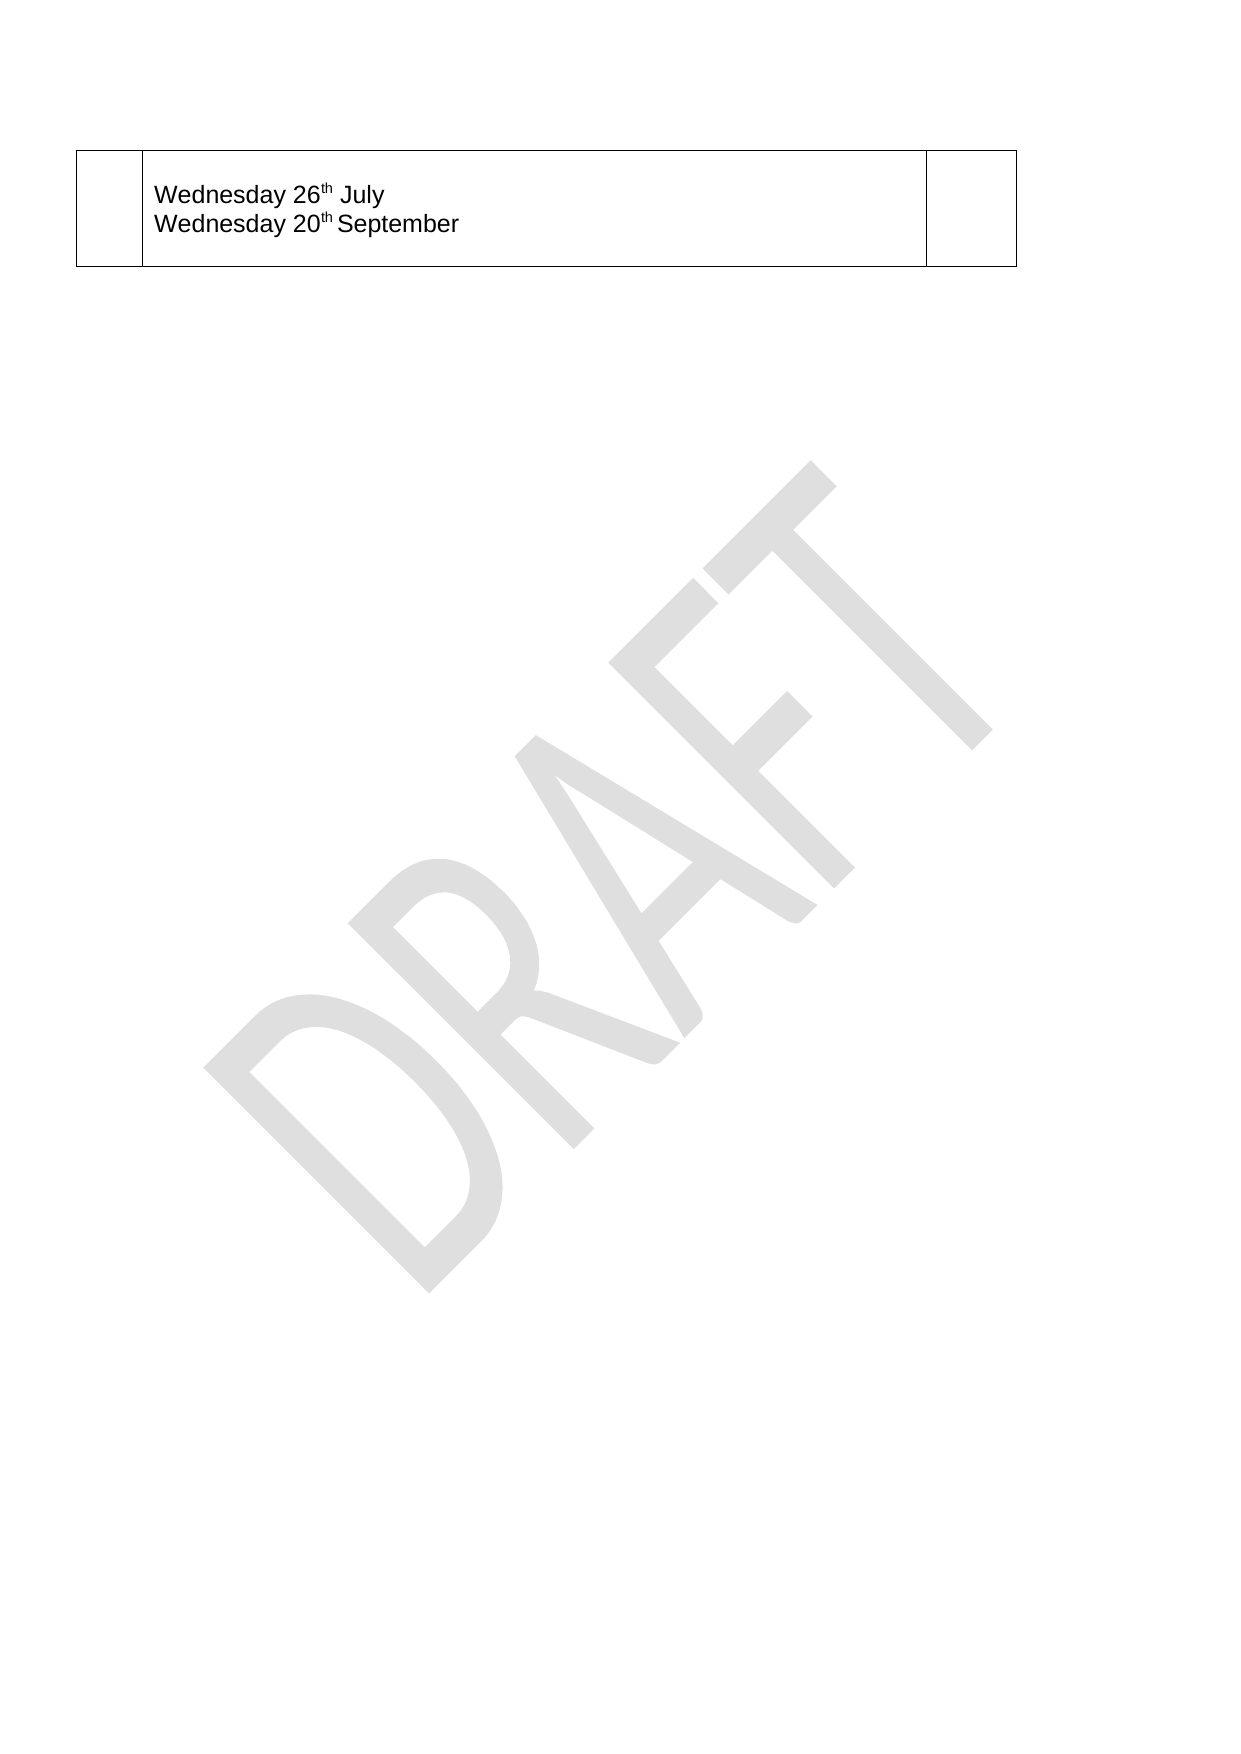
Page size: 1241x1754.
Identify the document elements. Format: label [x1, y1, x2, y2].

table_cell [143, 151, 926, 266]
table_cell [927, 151, 1016, 266]
table_cell [77, 151, 142, 266]
